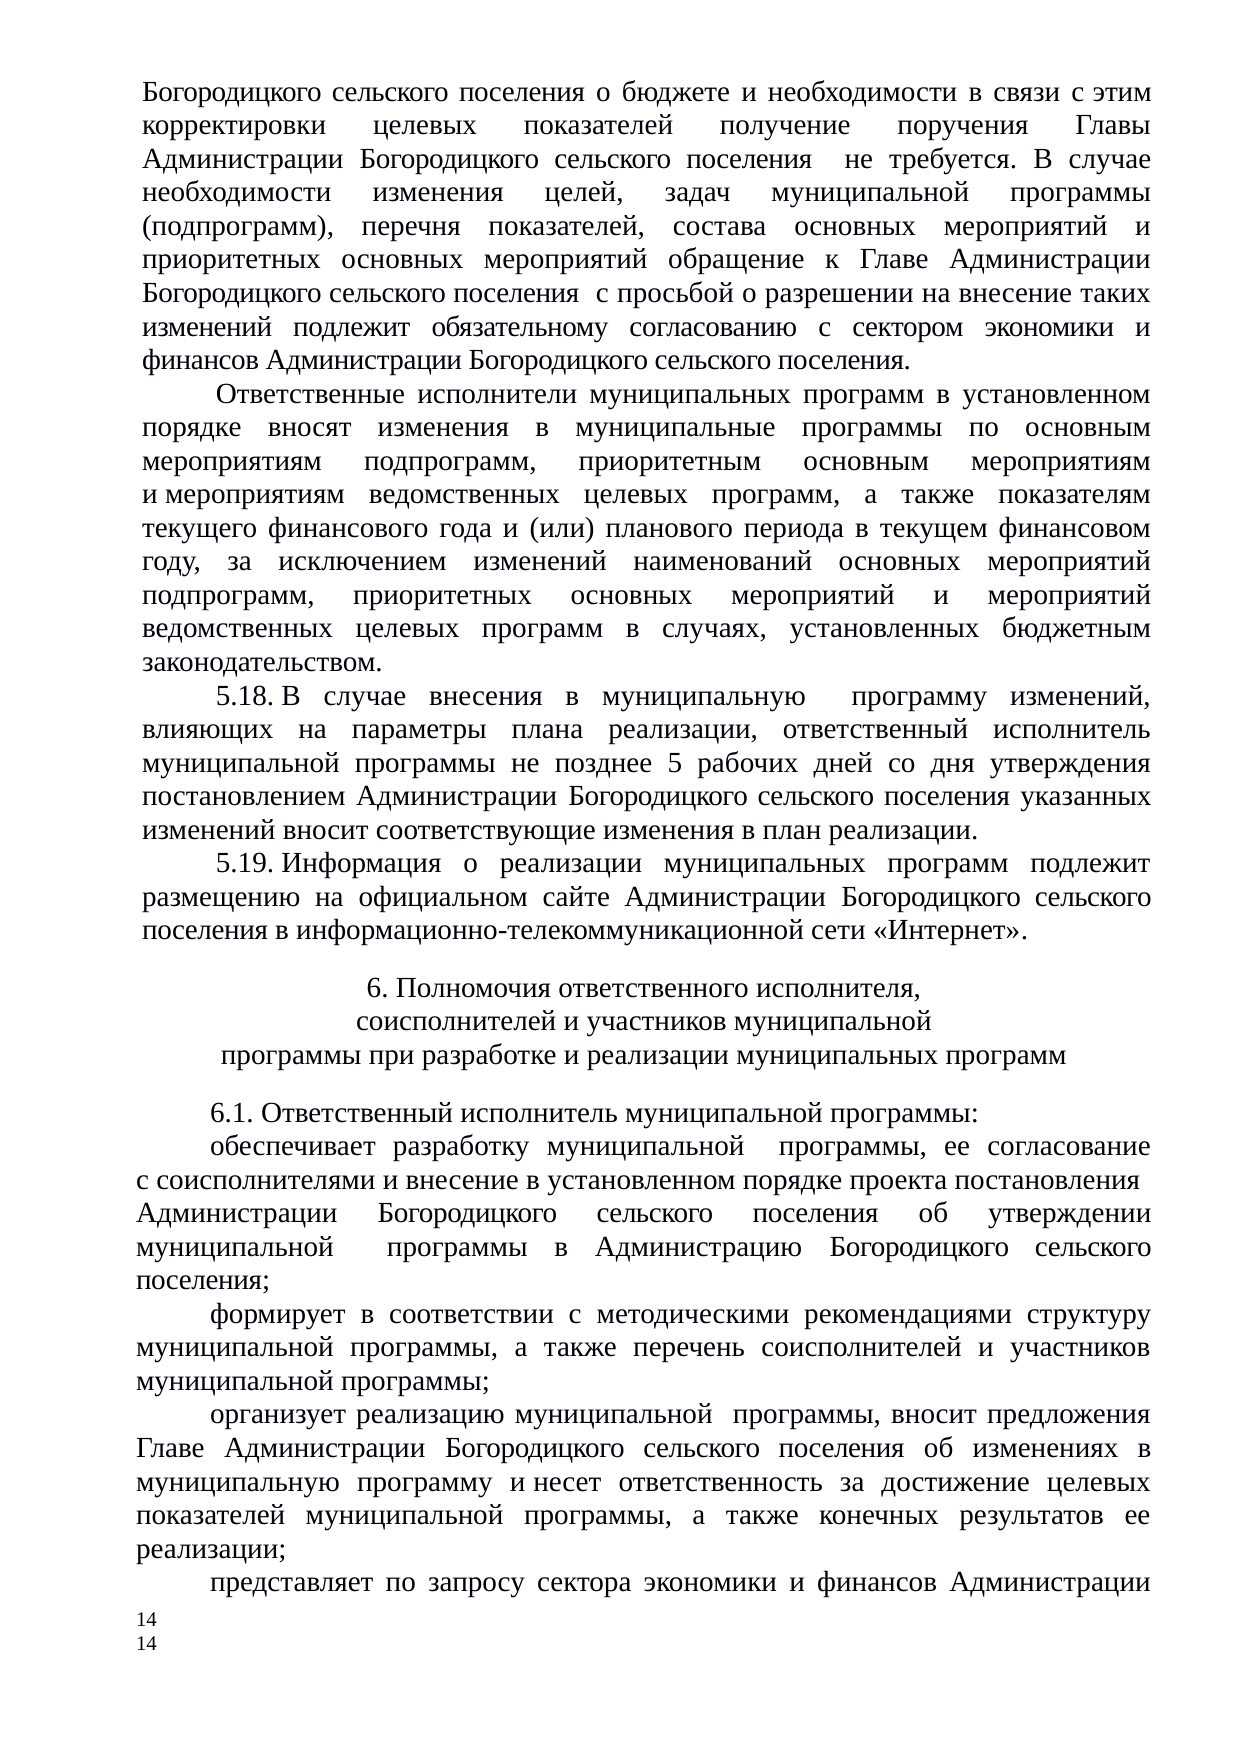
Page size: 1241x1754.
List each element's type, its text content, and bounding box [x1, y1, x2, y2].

text 6. Полномочия ответственного исполнителя, [136, 970, 1152, 1003]
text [136, 1564, 1152, 1598]
text 6.1. Ответственный исполнитель муниципальной программы: [136, 1095, 1152, 1128]
text обеспечивает разработку муниципальной программы, ее согласование с соисполнителями и внесение в установленном порядке проекта постановления [136, 1128, 1152, 1195]
text организует реализацию муниципальной программы, вносит предложения Главе Администрации Богородицкого сельского поселения об изменениях в муниципальную программу и несет ответственность за достижение целевых показателей муниципальной программы, а также конечных результатов ее реализации; [136, 1397, 1152, 1564]
text программы при разработке и реализации муниципальных программ [136, 1037, 1152, 1071]
text формирует в соответствии с методическими рекомендациями структуру муниципальной программы, а также перечень соисполнителей и участников муниципальной программы; [136, 1296, 1152, 1397]
text соисполнителей и участников муниципальной [136, 1003, 1152, 1037]
text Администрации Богородицкого сельского поселения об утверждении муниципальной программы в Администрацию Богородицкого сельского поселения; [136, 1195, 1152, 1296]
text 5.19. Информация о реализации муниципальных программ подлежит размещению на официальном сайте Администрации Богородицкого сельского поселения в информационно-телекоммуникационной сети «Интернет». [142, 845, 1152, 946]
text Ответственные исполнители муниципальных программ в установленном порядке вносят изменения в муниципальные программы по основным мероприятиям подпрограмм, приоритетным основным мероприятиям и мероприятиям ведомственных целевых программ, а также показателям текущего финансового года и (или) планового периода в текущем финансовом году, за исключением изменений наименований основных мероприятий подпрограмм, приоритетных основных мероприятий и мероприятий ведомственных целевых программ в случаях, установленных бюджетным законодательством. [142, 376, 1152, 678]
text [142, 74, 1152, 376]
text 5.18. В случае внесения в муниципальную программу изменений, влияющих на параметры плана реализации, ответственный исполнитель муниципальной программы не позднее 5 рабочих дней со дня утверждения постановлением Администрации Богородицкого сельского поселения указанных изменений вносит соответствующие изменения в план реализации. [142, 678, 1152, 845]
